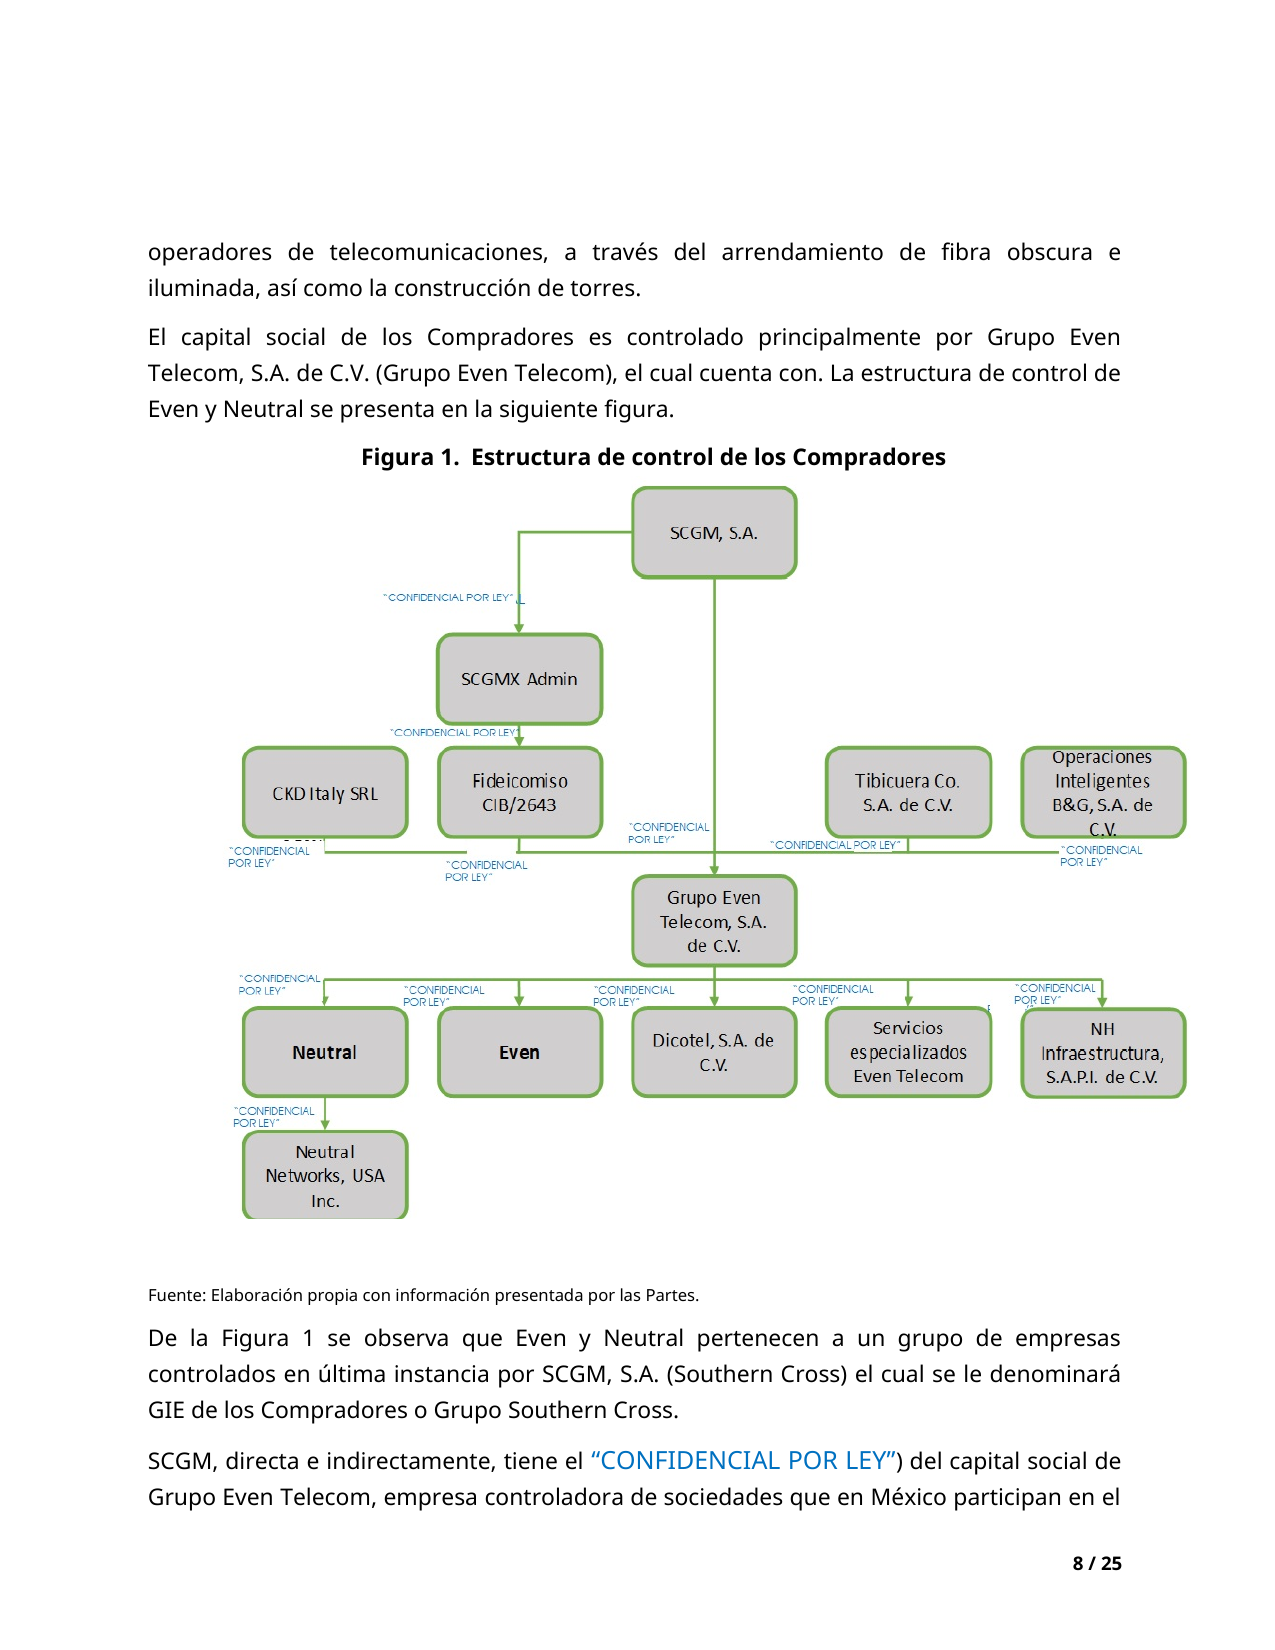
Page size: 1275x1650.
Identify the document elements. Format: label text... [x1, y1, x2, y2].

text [148, 1442, 1122, 1512]
text El capital social de los Compradores es controlado principalmente por Grupo Even Telecom, S.A. de C.V. (Grupo Even Telecom), el cual cuenta con. La estructura de control de Even y Neutral se presenta en la siguiente figura. [148, 321, 1122, 424]
text Fuente: Elaboración propia con información presentada por las Partes. [148, 1284, 916, 1306]
text De la Figura 1 se observa que Even y Neutral pertenecen a un grupo de empresas controlados en última instancia por SCGM, S.A. (Southern Cross) el cual se le denominará GIE de los Compradores o Grupo Southern Cross. [148, 1322, 1122, 1425]
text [148, 236, 1122, 303]
picture [222, 476, 1197, 1219]
